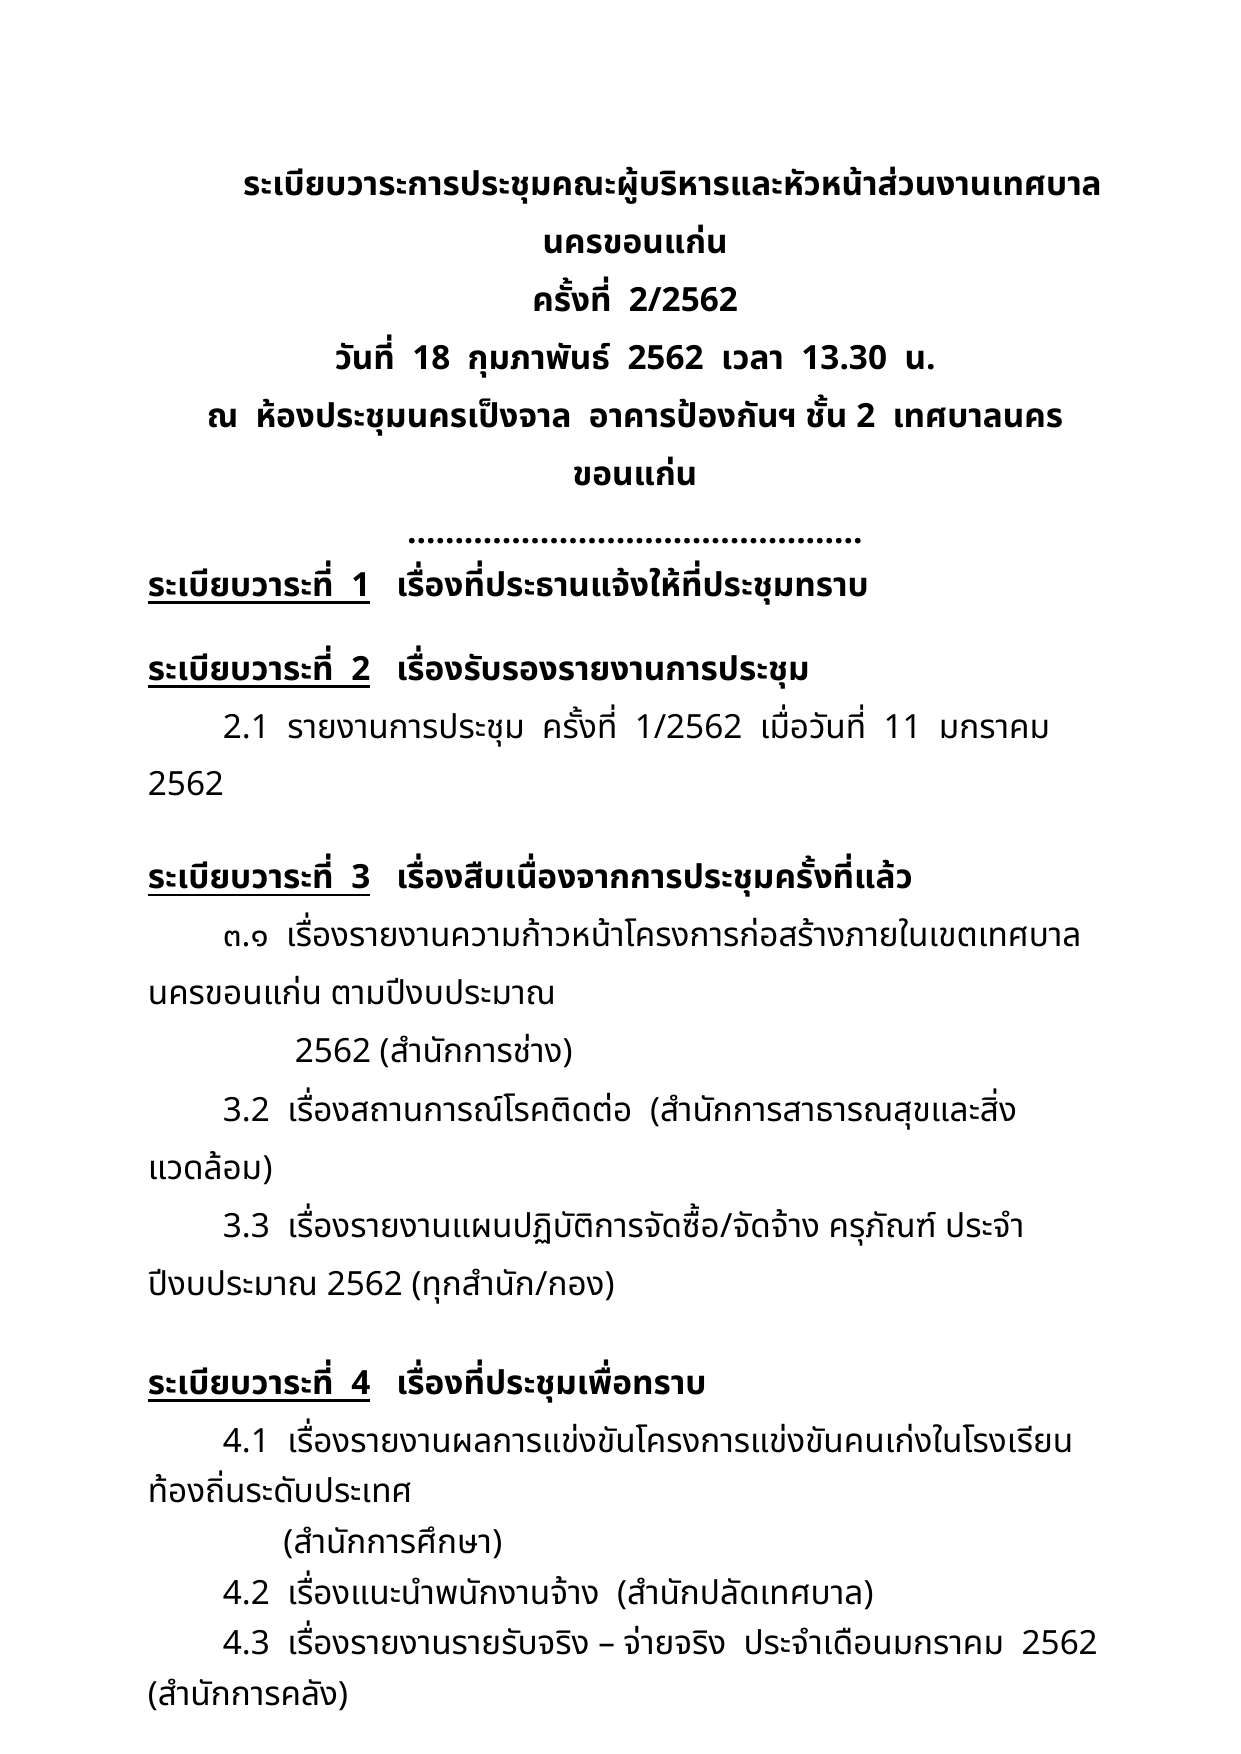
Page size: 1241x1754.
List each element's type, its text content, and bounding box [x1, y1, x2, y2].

text ครั้งที่ 2/2562 [148, 276, 1122, 327]
text ………………………………………… [148, 508, 1122, 554]
text 3.3 เรื่องรายงานแผนปฏิบัติการจัดซื้อ/จัดจ้าง ครุภัณฑ์ ประจำปีงบประมาณ 2562 (ทุกสำนัก/กอง) [148, 1202, 1122, 1310]
text ระเบียบวาระที่ 1 เรื่องที่ประธานแจ้งให้ที่ประชุมทราบ [148, 560, 1122, 611]
text ระเบียบวาระการประชุมคณะผู้บริหารและหัวหน้าส่วนงานเทศบาลนครขอนแก่น [148, 160, 1122, 268]
text ระเบียบวาระที่ 4 เรื่องที่ประชุมเพื่อทราบ [148, 1359, 1122, 1409]
text 4.2 เรื่องแนะนำพนักงานจ้าง (สำนักปลัดเทศบาล) [148, 1568, 1122, 1619]
text ระเบียบวาระที่ 3 เรื่องสืบเนื่องจากการประชุมครั้งที่แล้ว [148, 853, 1122, 904]
text 2.1 รายงานการประชุม ครั้งที่ 1/2562 เมื่อวันที่ 11 มกราคม 2562 [148, 703, 1122, 806]
text 2562 (สำนักการช่าง) [148, 1027, 1122, 1078]
text 4.1 เรื่องรายงานผลการแข่งขันโครงการแข่งขันคนเก่งในโรงเรียนท้องถิ่นระดับประเทศ [148, 1417, 1122, 1518]
text ๓.๑ เรื่องรายงานความก้าวหน้าโครงการก่อสร้างภายในเขตเทศบาลนครขอนแก่น ตามปีงบประมาณ [148, 911, 1122, 1020]
text (สำนักการศึกษา) [148, 1518, 1122, 1568]
text ระเบียบวาระที่ 2 เรื่องรับรองรายงานการประชุม [148, 644, 1122, 695]
text วันที่ 18 กุมภาพันธ์ 2562 เวลา 13.30 น. [148, 334, 1122, 385]
text ณ ห้องประชุมนครเป็งจาล อาคารป้องกันฯ ชั้น 2 เทศบาลนครขอนแก่น [148, 392, 1122, 501]
text 3.2 เรื่องสถานการณ์โรคติดต่อ (สำนักการสาธารณสุขและสิ่งแวดล้อม) [148, 1085, 1122, 1194]
text 4.3 เรื่องรายงานรายรับจริง – จ่ายจริง ประจำเดือนมกราคม 2562 (สำนักการคลัง) [148, 1619, 1122, 1720]
